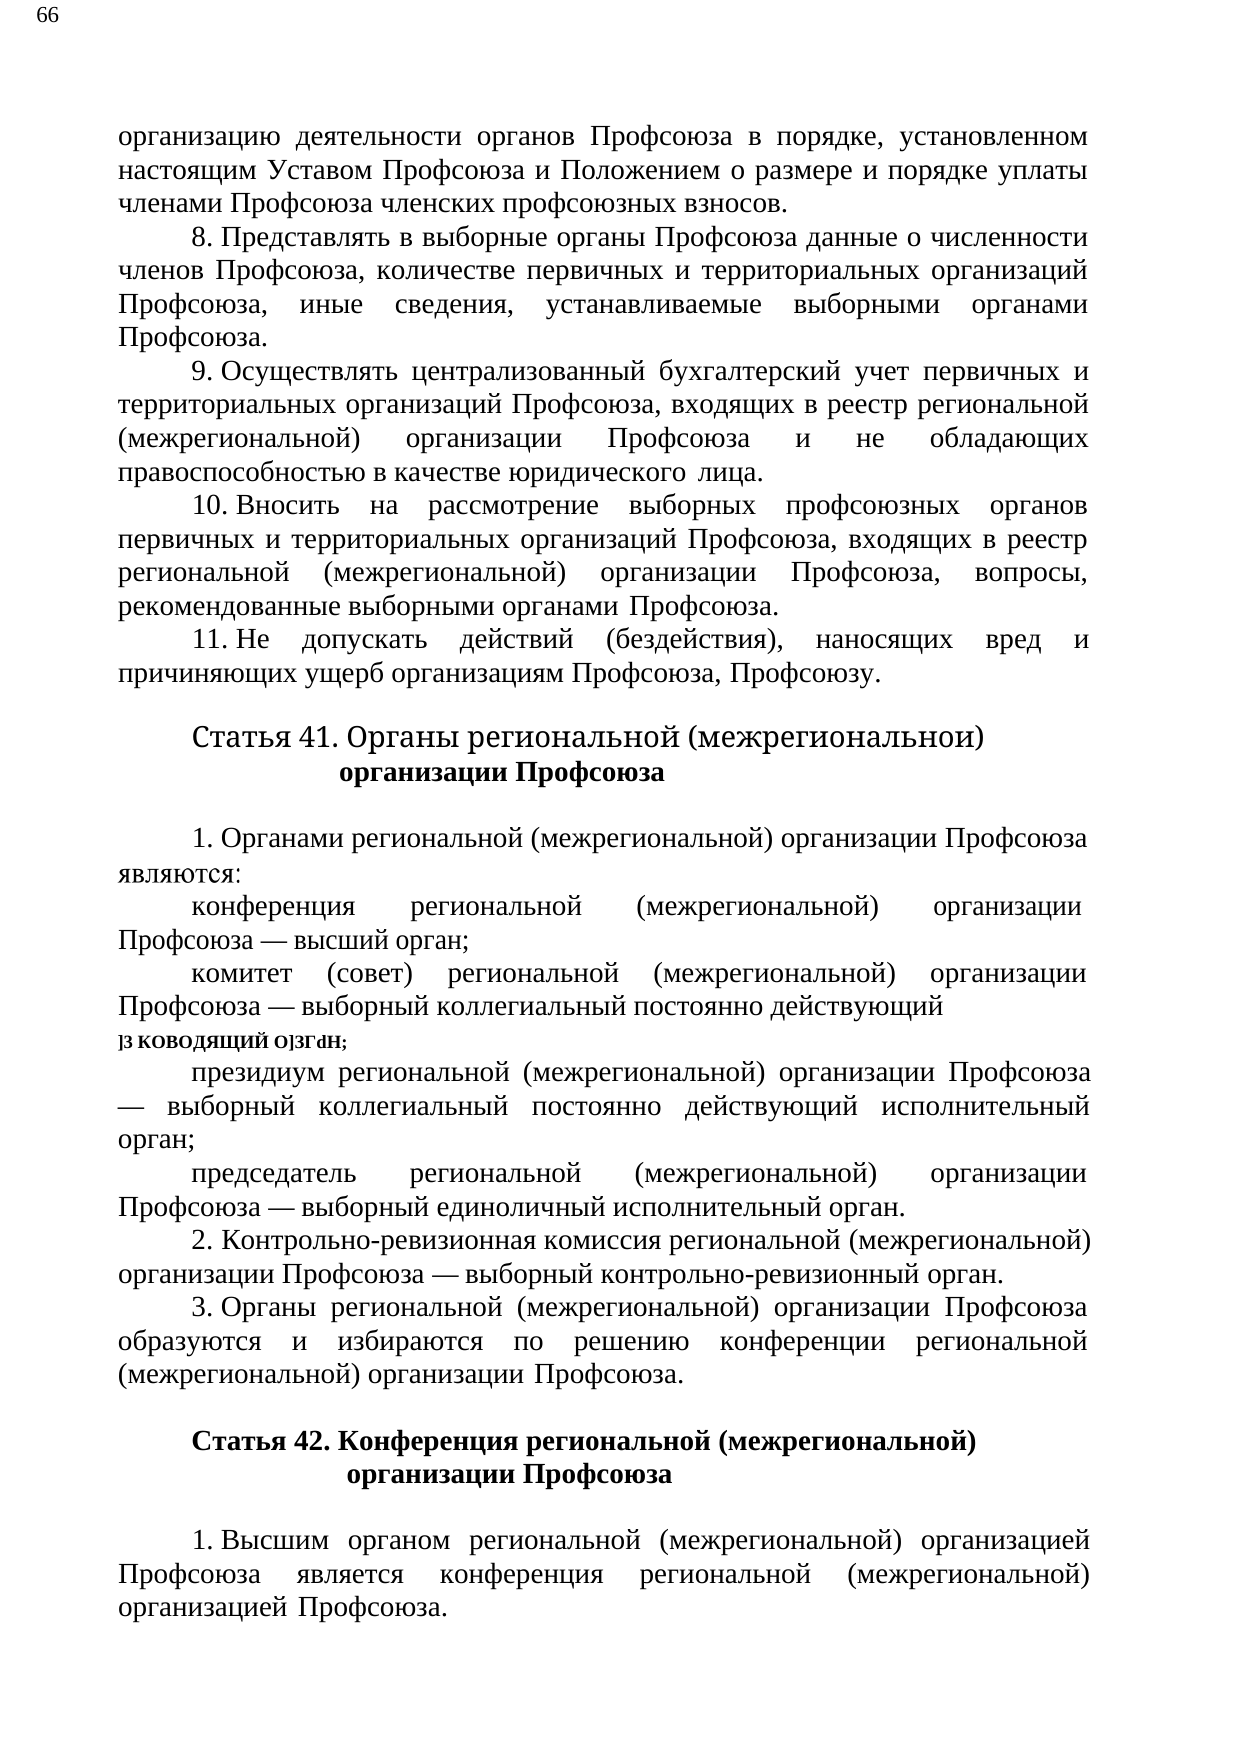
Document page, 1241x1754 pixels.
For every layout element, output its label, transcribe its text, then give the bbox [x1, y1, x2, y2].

list Вносить на рассмотрение выборных профсоюзных органов первичных и территориальных организаций Профсоюза, входящих в реестр региональной (межрегиональной) организации Профсоюза, вопросы, рекомендованные выборными органами Профсоюза. [118, 487, 1088, 621]
text президиум региональной (межрегиональной) организации Профсоюза — выборный коллегиальный постоянно действующий исполнительный орган; [118, 1054, 1091, 1155]
list Представлять в выборные органы Профсоюза данные о численности членов Профсоюза, количестве первичных и территориальных организаций Профсоюза, иные сведения, устанавливаемые выборными органами Профсоюза. [118, 219, 1089, 353]
text комитет (совет) региональной (межрегиональной) организации Профсоюза — выборный коллегиальный постоянно действующий [118, 955, 1087, 1022]
list Органами региональной (межрегиональной) организации Профсоюза конференция региональной (межрегиональной) организации [191, 794, 1088, 929]
list Высшим органом региональной (межрегиональной) организацией Профсоюза является конференция региональной (межрегиональной) организацией Профсоюза. [118, 1522, 1091, 1623]
text ]3 КОВОДЯЩИЙ О]ЗГdН; [117, 1031, 1240, 1052]
subtitle Статья 42. Конференция региональной (межрегиональной) организации Профсоюза [191, 1423, 1095, 1490]
text организацию деятельности органов Профсоюза в порядке, установленном настоящим Уставом Профсоюза и Положением о размере и порядке уплаты членами Профсоюза членских профсоюзных взносов. [118, 118, 1089, 219]
subtitle организации Профсоюза [339, 755, 1240, 788]
text Статья 41. Органы региональной (межрегиональнои) [191, 717, 1240, 755]
text Профсоюза — высший орган; [175, 929, 1240, 955]
picture [117, 868, 191, 883]
list Контрольно-ревизионная комиссия региональной (межрегиональной) организации Профсоюза — выборный контрольно-ревизионный орган. [118, 1222, 1091, 1289]
list Не допускать действий (бездействия), наносящих вред и причиняющих ущерб организациям Профсоюза, Профсоюзу. [118, 621, 1090, 688]
list Осуществлять централизованный бухгалтерский учет первичных и территориальных организаций Профсоюза, входящих в реестр региональной (межрегиональной) организации Профсоюза и не обладающих правоспособностью в качестве юридического лица. [118, 353, 1090, 487]
list Органы региональной (межрегиональной) организации Профсоюза образуются и избираются по решению конференции региональной (межрегиональной) организации Профсоюза. [118, 1289, 1088, 1390]
text председатель региональной (межрегиональной) организации Профсоюза — выборный единоличный исполнительный орган. [118, 1155, 1087, 1222]
